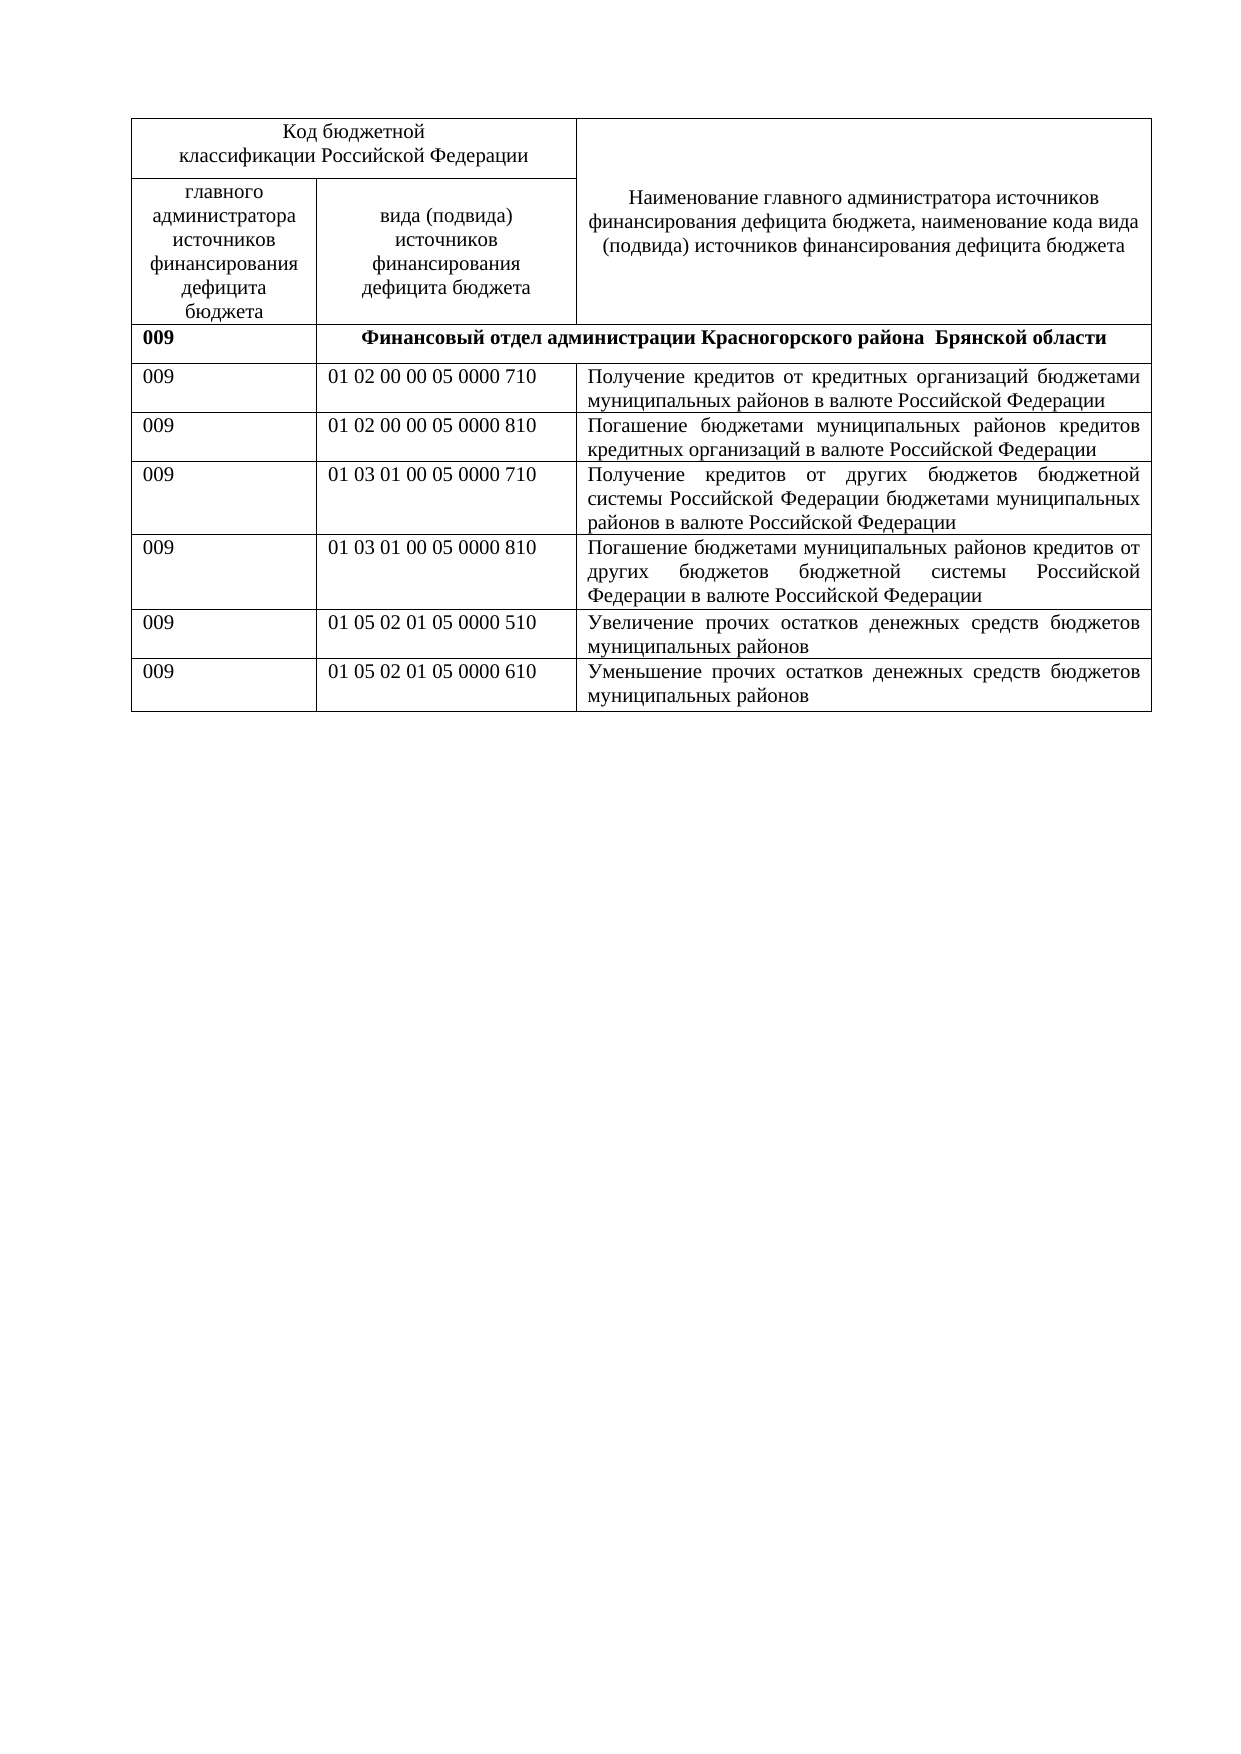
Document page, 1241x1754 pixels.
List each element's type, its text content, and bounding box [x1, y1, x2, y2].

table_cell 009 [132, 325, 316, 363]
table_cell 01 05 02 01 05 0000 610 [317, 659, 576, 711]
table_cell вида (подвида) источников финансирования дефицита бюджета [317, 179, 576, 324]
table_cell Финансовый отдел администрации Красногорского района Брянской области [317, 325, 1151, 363]
table_cell 009 [132, 462, 316, 534]
table_cell 009 [132, 659, 316, 711]
table_cell главного администратора источников финансирования дефицита бюджета [132, 179, 316, 324]
table_cell 01 02 00 00 05 0000 710 [317, 364, 576, 412]
table_cell Погашение бюджетами муниципальных районов кредитов от других бюджетов бюджетной системы Российской Федерации в валюте Российской Федерации [577, 535, 1151, 609]
table_cell Увеличение прочих остатков денежных средств бюджетов муниципальных районов [577, 610, 1151, 658]
table_cell Уменьшение прочих остатков денежных средств бюджетов муниципальных районов [577, 659, 1151, 711]
table_cell Получение кредитов от кредитных организаций бюджетами муниципальных районов в валюте Российской Федерации [577, 364, 1151, 412]
table_cell 01 05 02 01 05 0000 510 [317, 610, 576, 658]
table_cell Погашение бюджетами муниципальных районов кредитов кредитных организаций в валюте Российской Федерации [577, 413, 1151, 461]
table_header Наименование главного администратора источников финансирования дефицита бюджета, наименование кода вида (подвида) источников финансирования дефицита бюджета [577, 119, 1151, 324]
table_cell 009 [132, 535, 316, 609]
table_cell 01 02 00 00 05 0000 810 [317, 413, 576, 461]
table_cell 009 [132, 413, 316, 461]
table_cell 009 [132, 364, 316, 412]
table_header Код бюджетной классификации Российской Федерации [132, 119, 576, 178]
table_cell 01 03 01 00 05 0000 710 [317, 462, 576, 534]
table_cell 01 03 01 00 05 0000 810 [317, 535, 576, 609]
table_cell Получение кредитов от других бюджетов бюджетной системы Российской Федерации бюджетами муниципальных районов в валюте Российской Федерации [577, 462, 1151, 534]
table_cell 009 [132, 610, 316, 658]
